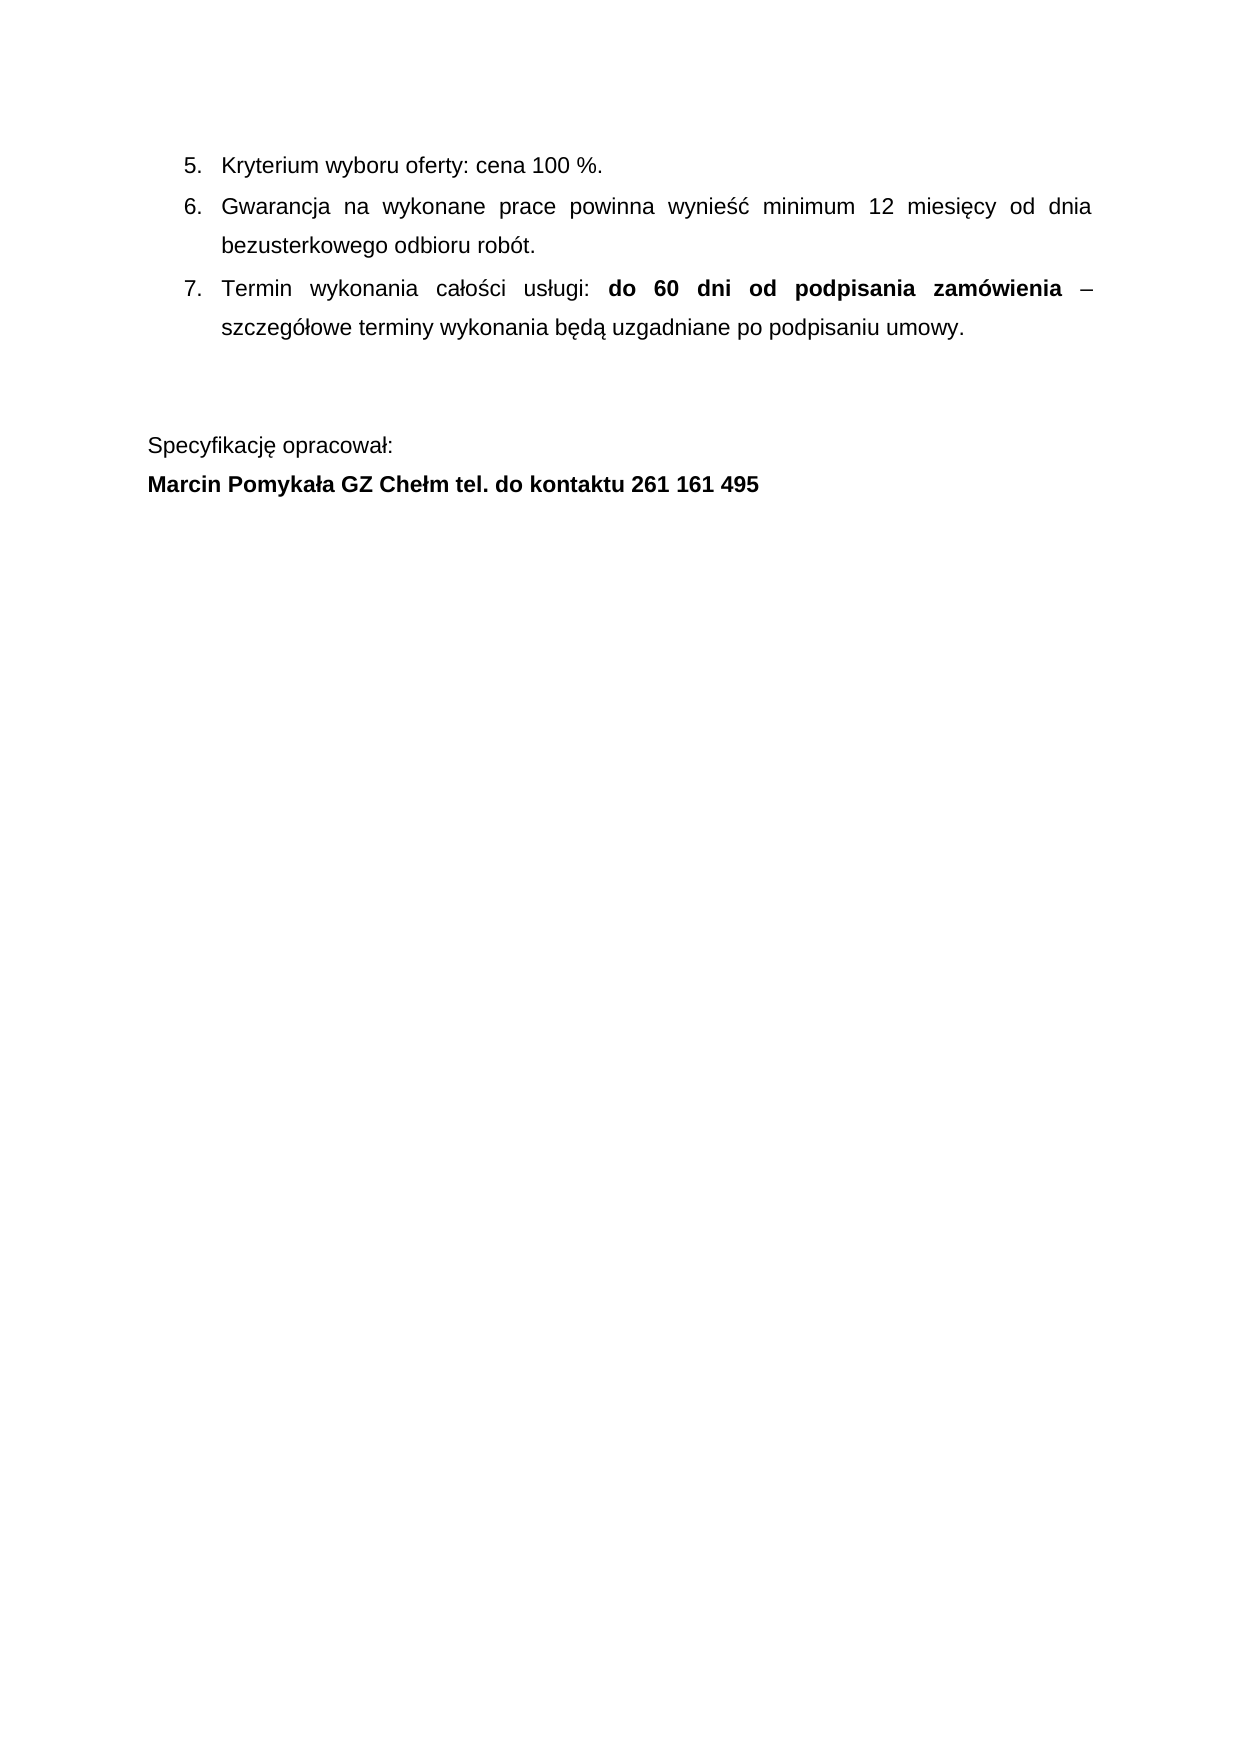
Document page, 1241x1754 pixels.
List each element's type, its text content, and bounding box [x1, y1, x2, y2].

text Specyfikację opracował: [147, 432, 1093, 458]
list Kryterium wyboru oferty: cena 100 %. [183, 152, 1093, 178]
list Gwarancja na wykonane prace powinna wynieść minimum 12 miesięcy od dnia bezusterkowego odbioru robót. [183, 193, 1093, 258]
text Marcin Pomykała GZ Chełm tel. do kontaktu 261 161 495 [147, 471, 1093, 497]
list Termin wykonania całości usługi: do 60 dni od podpisania zamówienia – szczegółowe terminy wykonania będą uzgadniane po podpisaniu umowy. [183, 275, 1093, 341]
